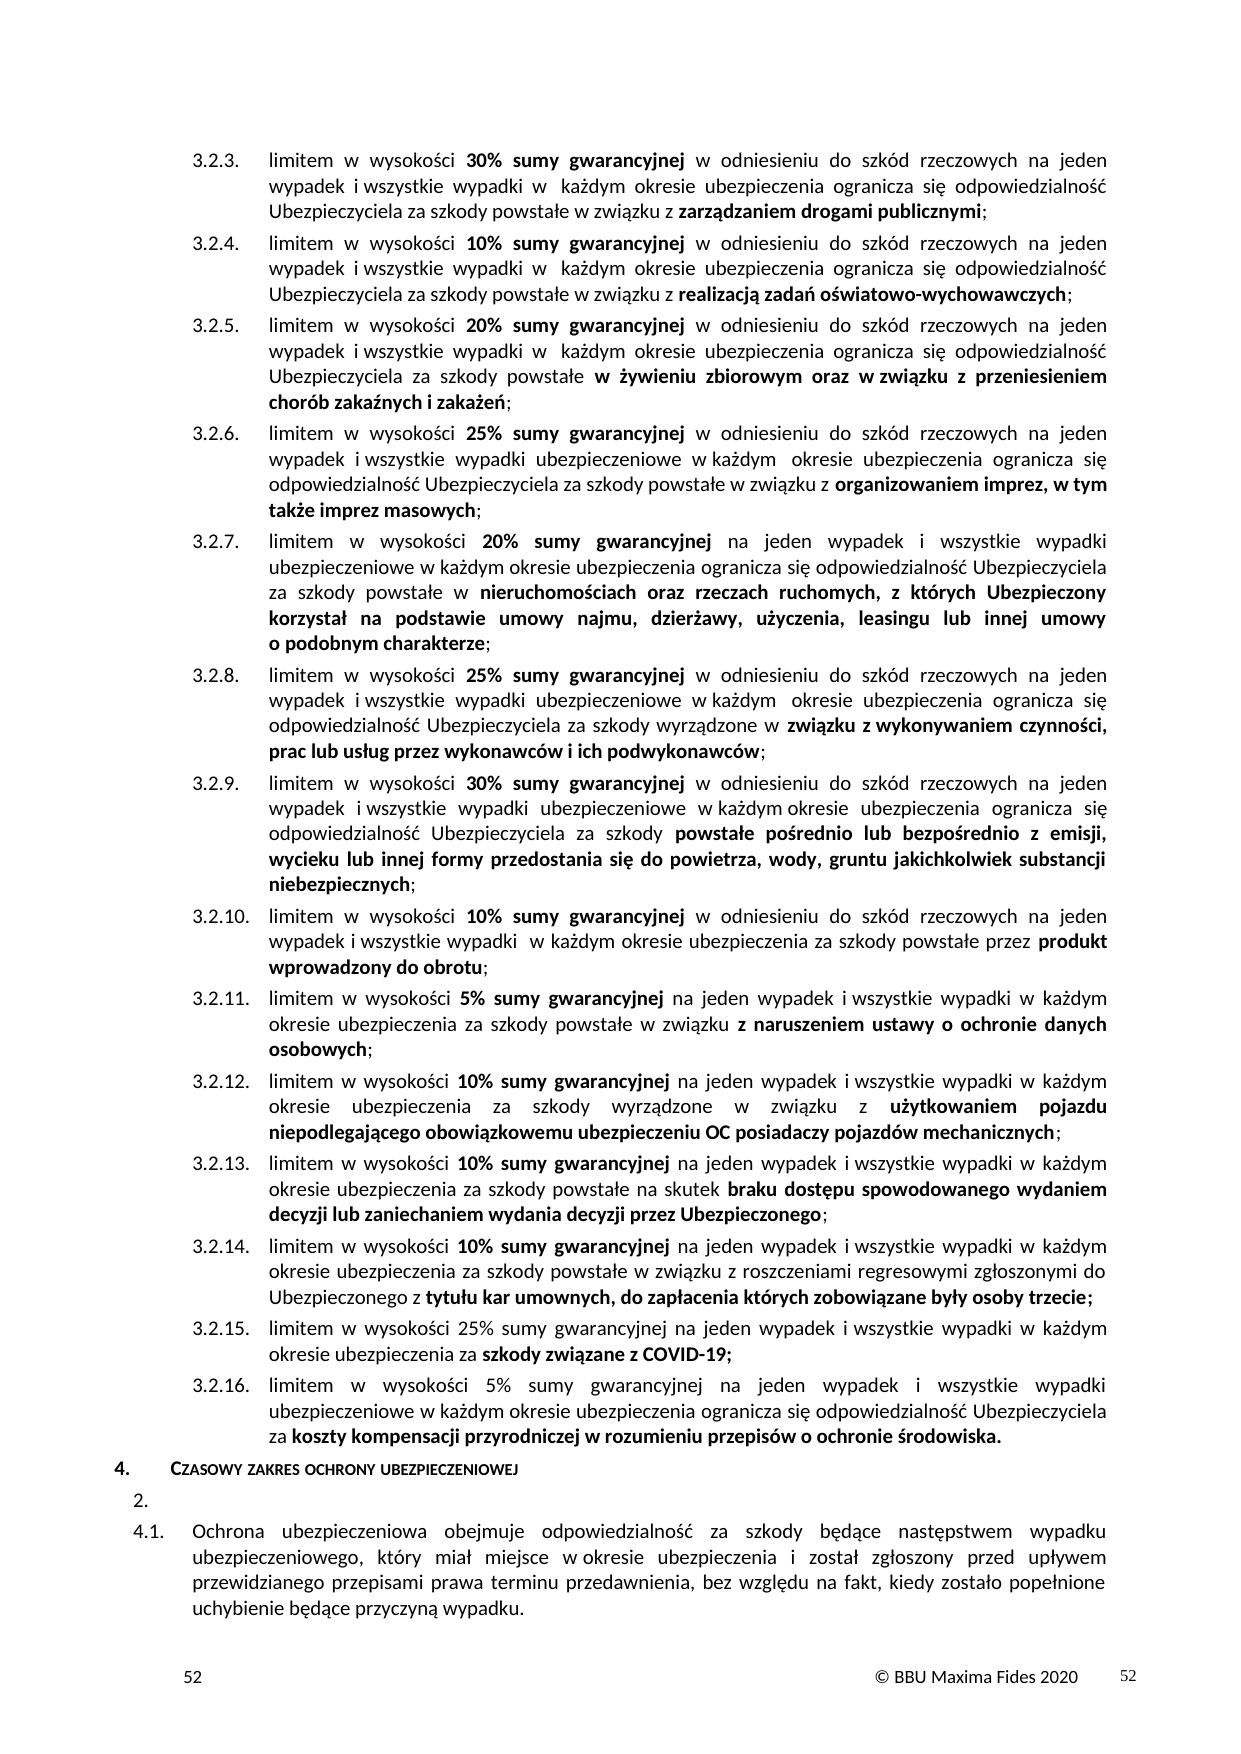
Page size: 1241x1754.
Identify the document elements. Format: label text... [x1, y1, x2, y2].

list limitem w wysokości 25% sumy gwarancyjnej na jeden wypadek i wszystkie wypadki w każdym okresie ubezpieczenia za szkody związane z COVID-19; [192, 1316, 1107, 1366]
list limitem w wysokości 10% sumy gwarancyjnej na jeden wypadek i wszystkie wypadki w każdym okresie ubezpieczenia za szkody powstałe na skutek braku dostępu spowodowanego wydaniem decyzji lub zaniechaniem wydania decyzji przez Ubezpieczonego; [192, 1151, 1107, 1227]
list limitem w wysokości 25% sumy gwarancyjnej w odniesieniu do szkód rzeczowych na jeden wypadek i wszystkie wypadki ubezpieczeniowe w każdym okresie ubezpieczenia ogranicza się odpowiedzialność Ubezpieczyciela za szkody wyrządzone w związku z wykonywaniem czynności, prac lub usług przez wykonawców i ich podwykonawców; [192, 662, 1107, 763]
list limitem w wysokości 5% sumy gwarancyjnej na jeden wypadek i wszystkie wypadki w każdym okresie ubezpieczenia za szkody powstałe w związku z naruszeniem ustawy o ochronie danych osobowych; [192, 986, 1107, 1062]
list limitem w wysokości 10% sumy gwarancyjnej na jeden wypadek i wszystkie wypadki w każdym okresie ubezpieczenia za szkody wyrządzone w związku z użytkowaniem pojazdu niepodlegającego obowiązkowemu ubezpieczeniu OC posiadaczy pojazdów mechanicznych; [192, 1068, 1107, 1144]
list limitem w wysokości 20% sumy gwarancyjnej na jeden wypadek i wszystkie wypadki ubezpieczeniowe w każdym okresie ubezpieczenia ogranicza się odpowiedzialność Ubezpieczyciela za szkody powstałe w nieruchomościach oraz rzeczach ruchomych, z których Ubezpieczony korzystał na podstawie umowy najmu, dzierżawy, użyczenia, leasingu lub innej umowy o podobnym charakterze; [192, 528, 1107, 656]
list limitem w wysokości 10% sumy gwarancyjnej w odniesieniu do szkód rzeczowych na jeden wypadek i wszystkie wypadki w każdym okresie ubezpieczenia ogranicza się odpowiedzialność Ubezpieczyciela za szkody powstałe w związku z realizacją zadań oświatowo-wychowawczych; [192, 230, 1107, 306]
list Ochrona ubezpieczeniowa obejmuje odpowiedzialność za szkody będące następstwem wypadku ubezpieczeniowego, który miał miejsce w okresie ubezpieczenia i został zgłoszony przed upływem przewidzianego przepisami prawa terminu przedawnienia, bez względu na fakt, kiedy zostało popełnione uchybienie będące przyczyną wypadku. [133, 1518, 1107, 1620]
list Czasowy zakres ochrony ubezpieczeniowej [114, 1455, 1107, 1481]
list limitem w wysokości 30% sumy gwarancyjnej w odniesieniu do szkód rzeczowych na jeden wypadek i wszystkie wypadki w każdym okresie ubezpieczenia ogranicza się odpowiedzialność Ubezpieczyciela za szkody powstałe w związku z zarządzaniem drogami publicznymi; [192, 148, 1107, 224]
list limitem w wysokości 10% sumy gwarancyjnej w odniesieniu do szkód rzeczowych na jeden wypadek i wszystkie wypadki w każdym okresie ubezpieczenia za szkody powstałe przez produkt wprowadzony do obrotu; [192, 903, 1107, 979]
list limitem w wysokości 30% sumy gwarancyjnej w odniesieniu do szkód rzeczowych na jeden wypadek i wszystkie wypadki ubezpieczeniowe w każdym okresie ubezpieczenia ogranicza się odpowiedzialność Ubezpieczyciela za szkody powstałe pośrednio lub bezpośrednio z emisji, wycieku lub innej formy przedostania się do powietrza, wody, gruntu jakichkolwiek substancji niebezpiecznych; [192, 770, 1107, 897]
list limitem w wysokości 5% sumy gwarancyjnej na jeden wypadek i wszystkie wypadki ubezpieczeniowe w każdym okresie ubezpieczenia ogranicza się odpowiedzialność Ubezpieczyciela za koszty kompensacji przyrodniczej w rozumieniu przepisów o ochronie środowiska. [192, 1373, 1107, 1449]
list limitem w wysokości 10% sumy gwarancyjnej na jeden wypadek i wszystkie wypadki w każdym okresie ubezpieczenia za szkody powstałe w związku z roszczeniami regresowymi zgłoszonymi do Ubezpieczonego z tytułu kar umownych, do zapłacenia których zobowiązane były osoby trzecie; [192, 1233, 1107, 1309]
list limitem w wysokości 25% sumy gwarancyjnej w odniesieniu do szkód rzeczowych na jeden wypadek i wszystkie wypadki ubezpieczeniowe w każdym okresie ubezpieczenia ogranicza się odpowiedzialność Ubezpieczyciela za szkody powstałe w związku z organizowaniem imprez, w tym także imprez masowych; [192, 421, 1107, 522]
list limitem w wysokości 20% sumy gwarancyjnej w odniesieniu do szkód rzeczowych na jeden wypadek i wszystkie wypadki w każdym okresie ubezpieczenia ogranicza się odpowiedzialność Ubezpieczyciela za szkody powstałe w żywieniu zbiorowym oraz w związku z przeniesieniem chorób zakaźnych i zakażeń; [192, 313, 1107, 414]
